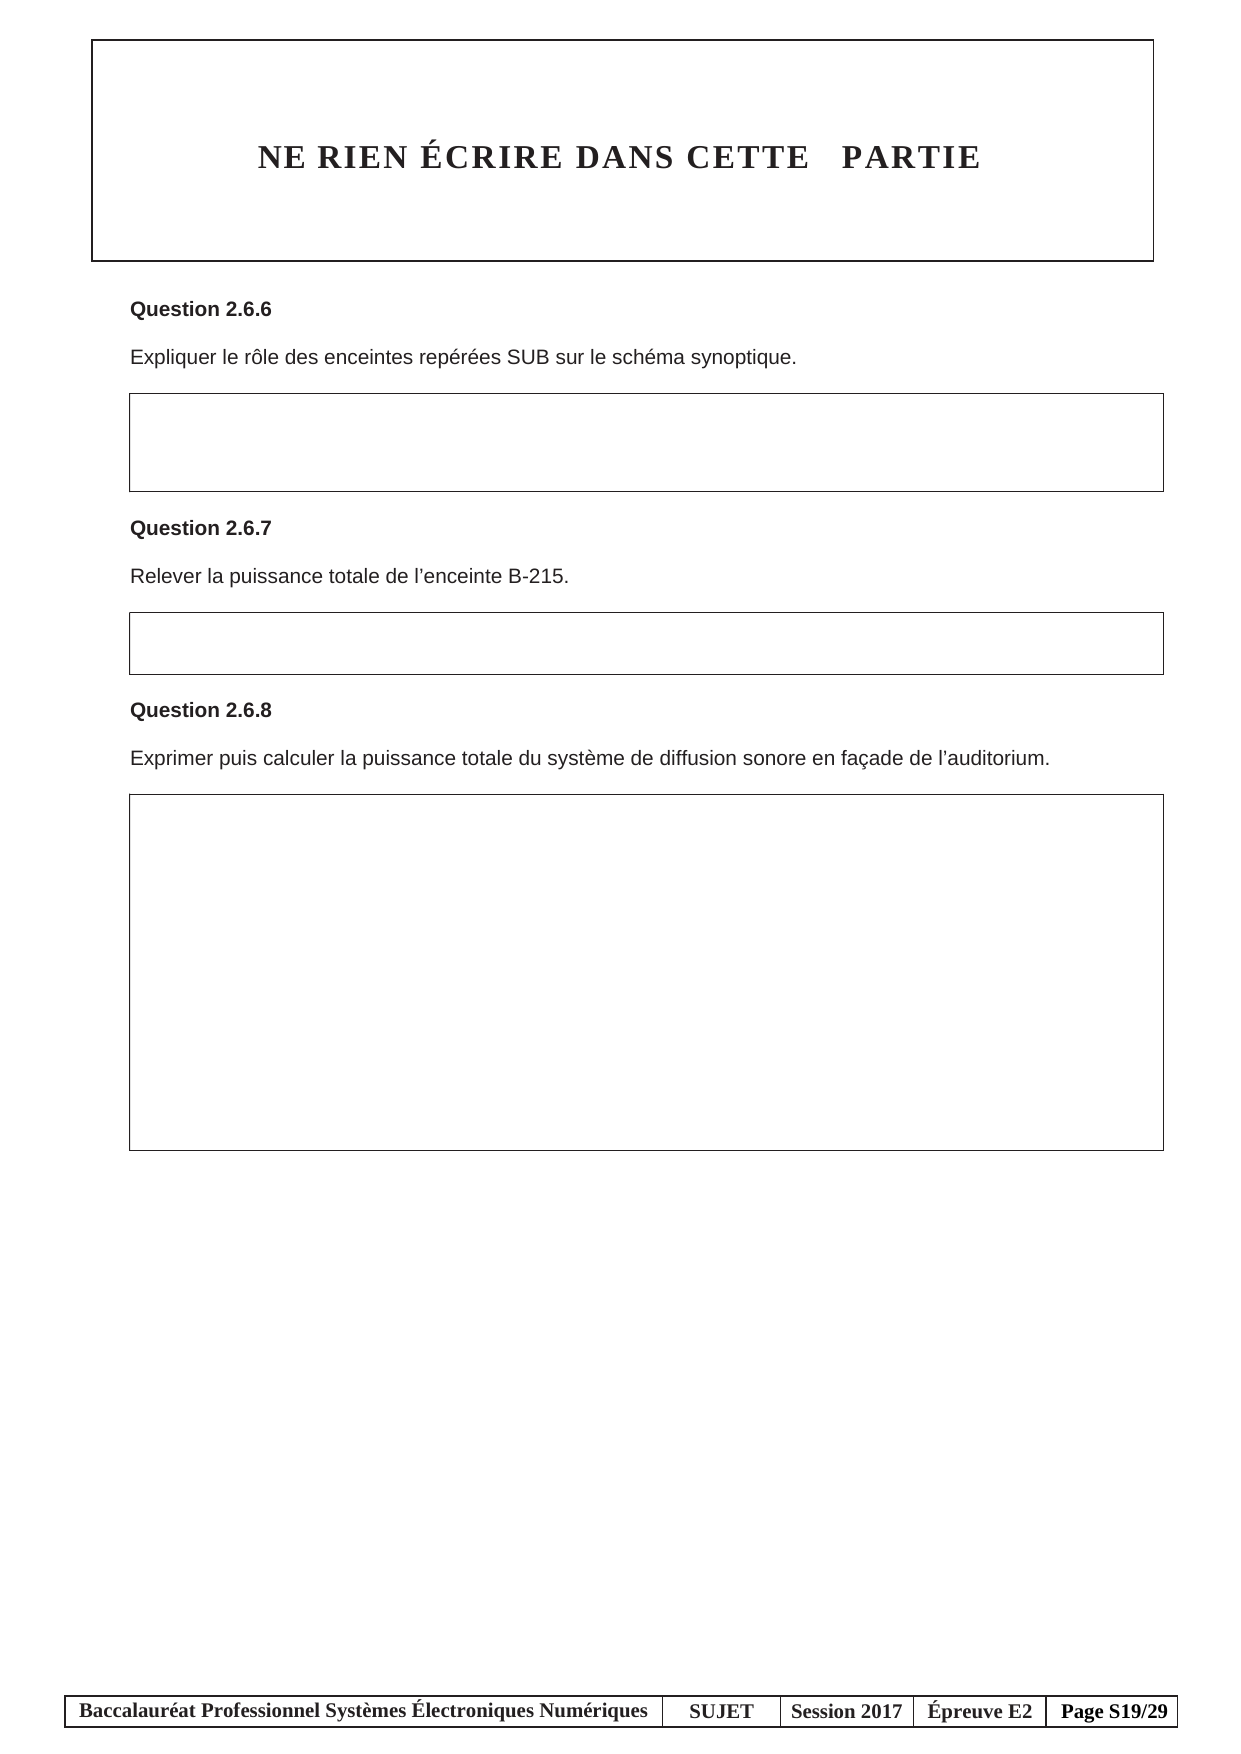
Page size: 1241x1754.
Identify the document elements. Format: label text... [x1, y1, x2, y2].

subtitle Question 2.6.7 [130, 516, 1134, 540]
text Exprimer puis calculer la puissance totale du système de diffusion sonore en façade de l’auditorium. [130, 745, 1134, 769]
text Expliquer le rôle des enceintes repérées SUB sur le schéma synoptique. [130, 345, 1134, 369]
subtitle Question 2.6.8 [130, 697, 1134, 721]
text Relever la puissance totale de l’enceinte B-215. [130, 564, 1134, 588]
subtitle Question 2.6.6 [130, 297, 1134, 321]
